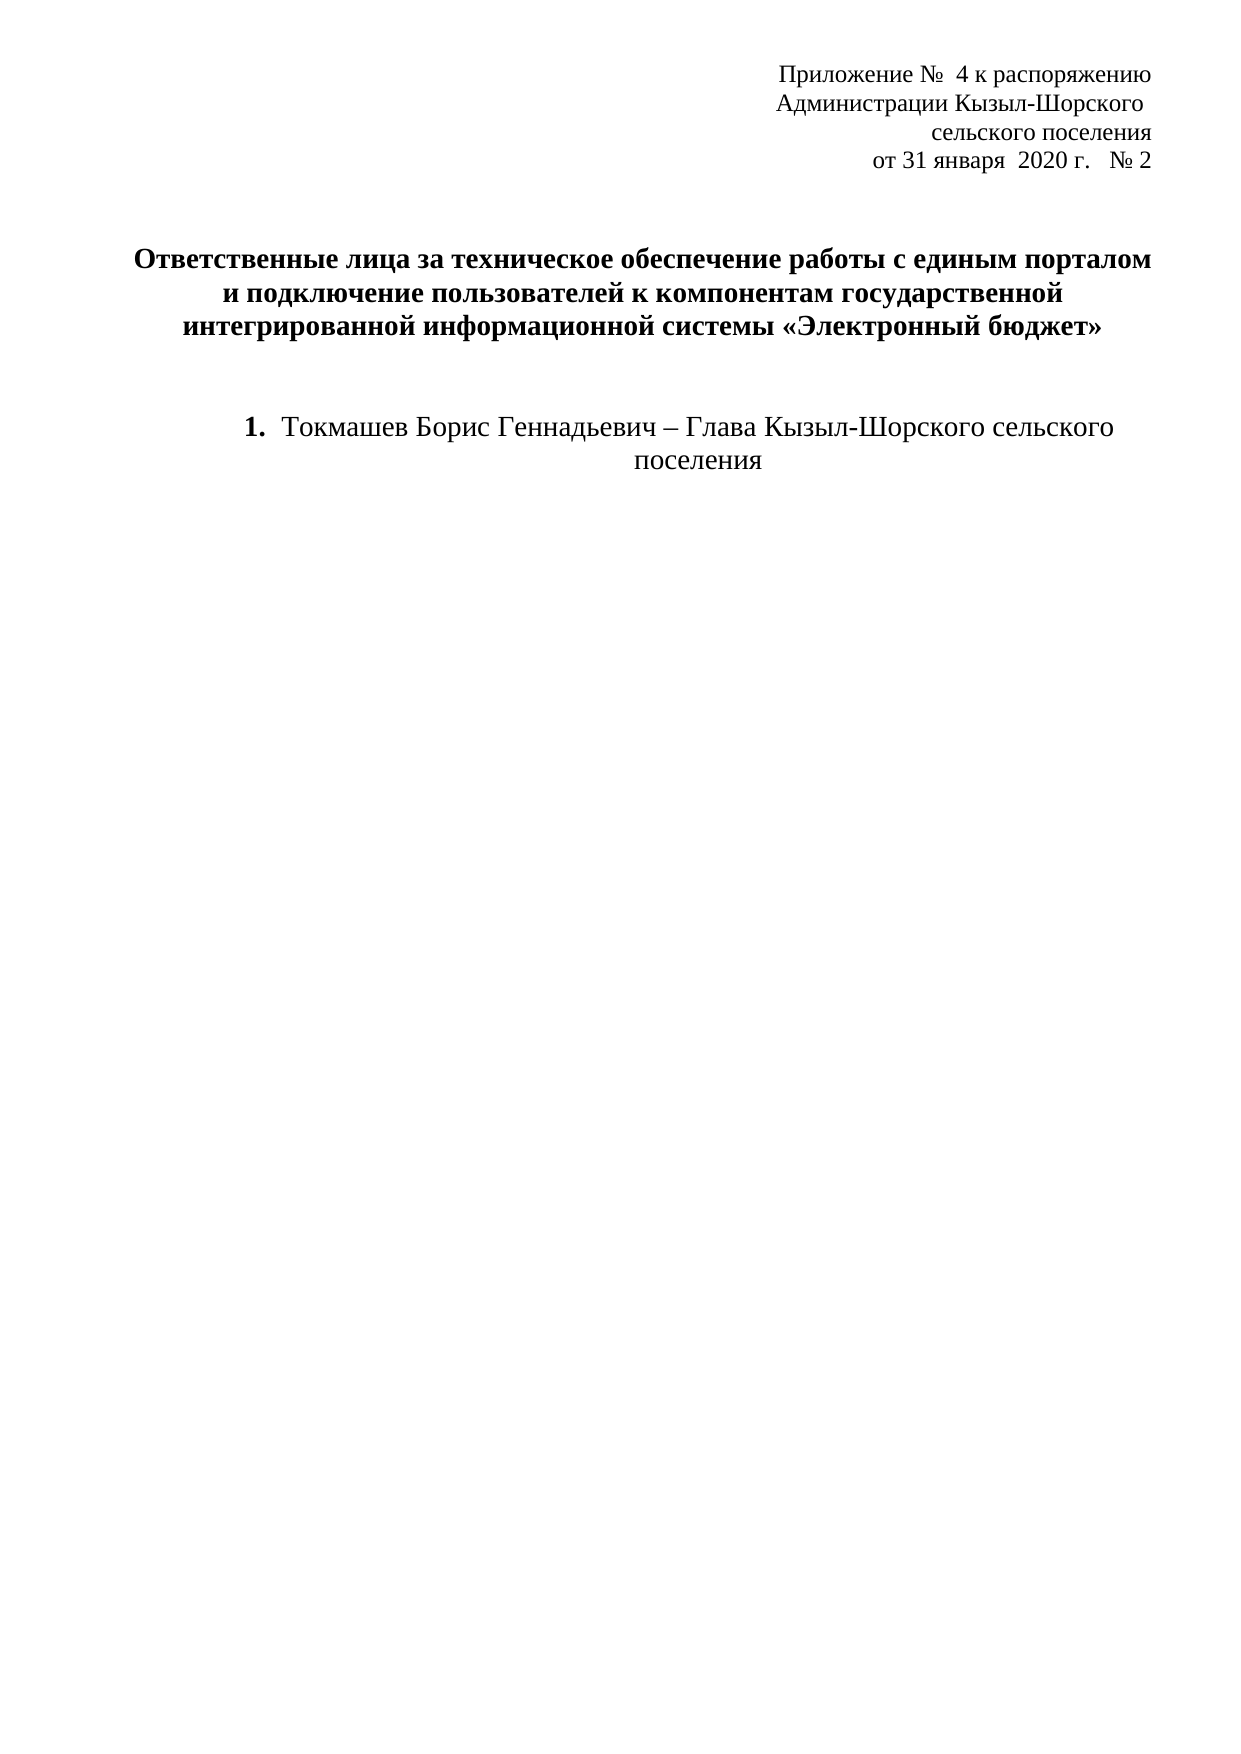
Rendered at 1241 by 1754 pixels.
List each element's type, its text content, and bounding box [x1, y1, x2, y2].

text Ответственные лица за техническое обеспечение работы с единым порталом и подключение пользователей к компонентам государственной интегрированной информационной системы «Электронный бюджет» [133, 241, 1152, 342]
list Приложение № 4 к распоряжению [244, 59, 1152, 88]
list сельского поселения [244, 117, 1152, 145]
list Токмашев Борис Геннадьевич – Глава Кызыл-Шорского сельского поселения [207, 409, 1152, 476]
list Администрации Кызыл-Шорского [244, 88, 1152, 117]
text от 31 января 2020 г. № 2 [244, 145, 1152, 174]
